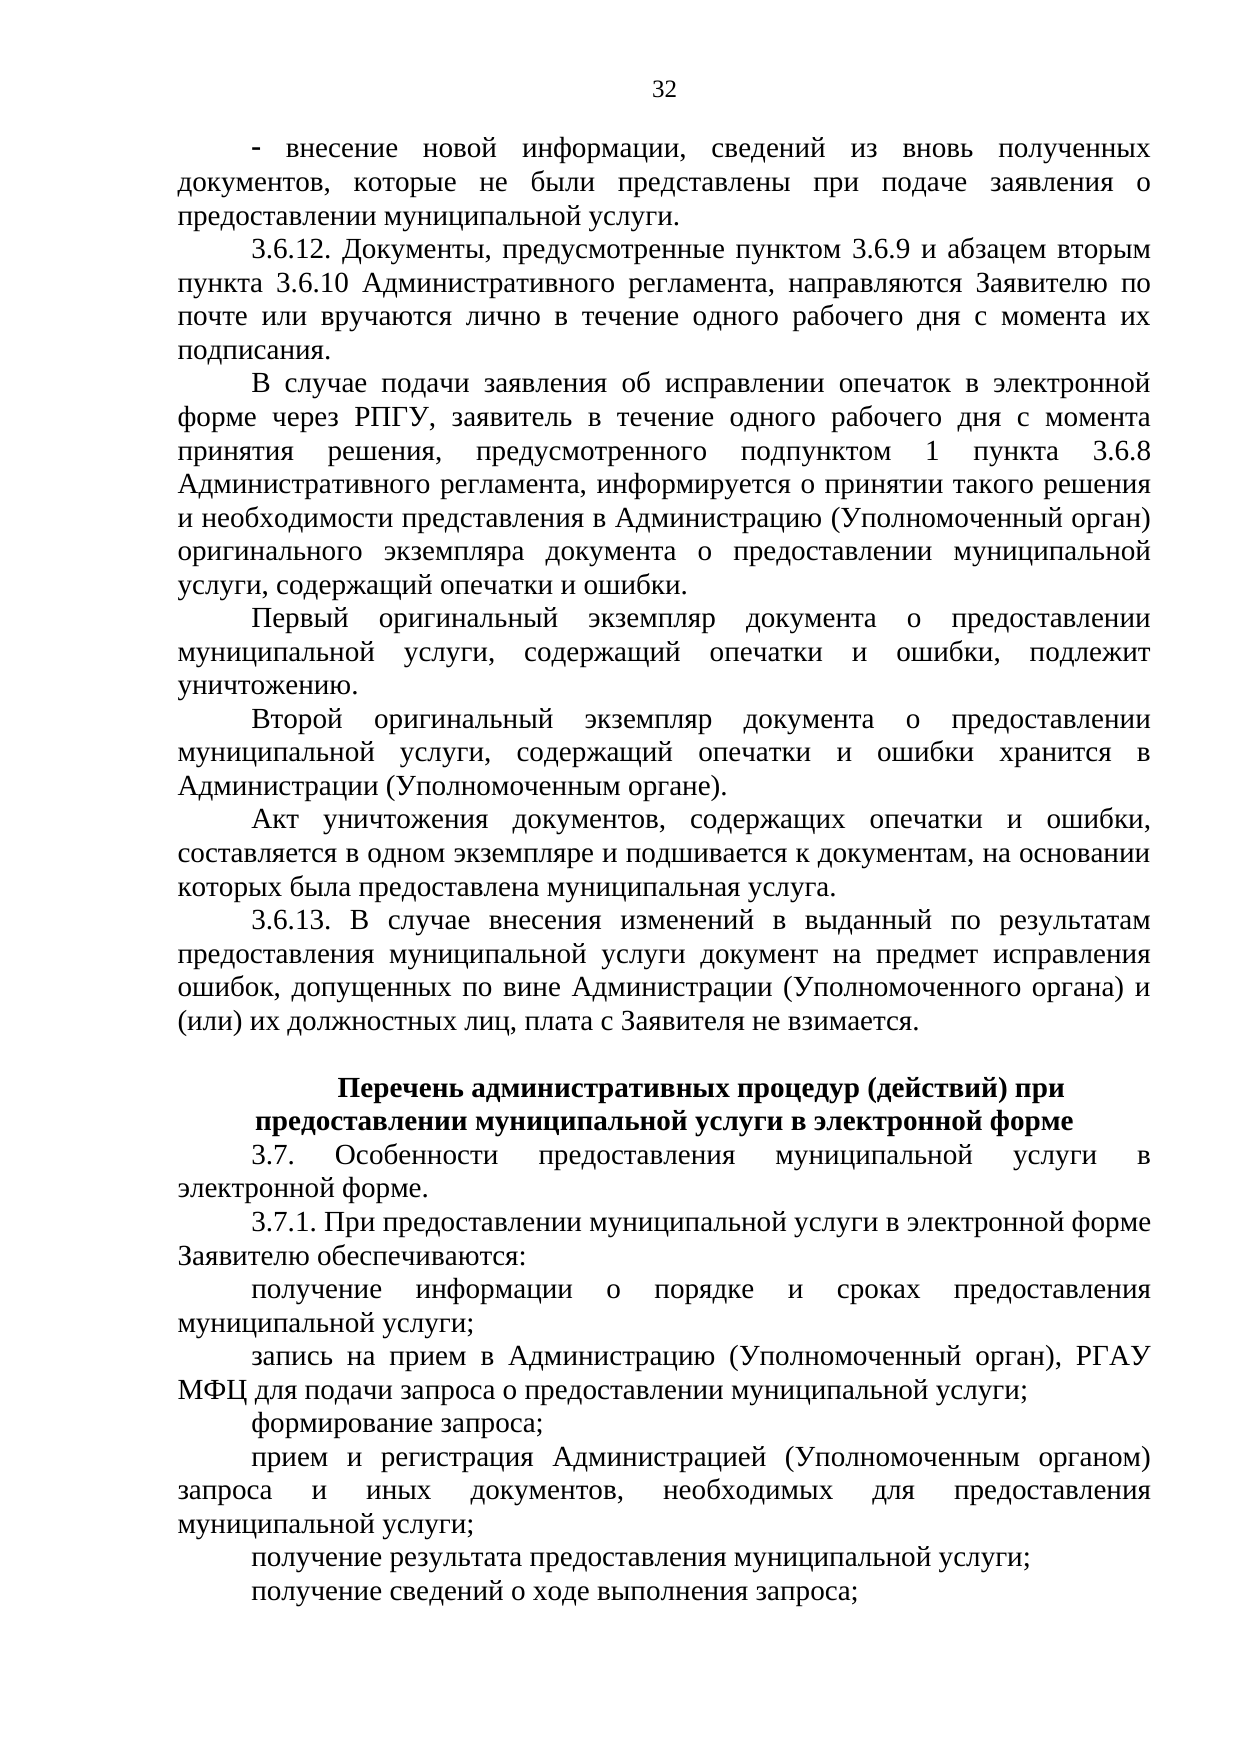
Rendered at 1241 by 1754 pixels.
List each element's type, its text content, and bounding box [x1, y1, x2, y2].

text Перечень административных процедур (действий) при предоставлении муниципальной услуги в электронной форме [177, 1070, 1152, 1137]
text получение информации о порядке и сроках предоставления муниципальной услуги; [177, 1271, 1152, 1338]
text 3.6.12. Документы, предусмотренные пунктом 3.6.9 и абзацем вторым пункта 3.6.10 Административного регламента, направляются Заявителю по почте или вручаются лично в течение одного рабочего дня с момента их подписания. [177, 231, 1152, 366]
text формирование запроса; [177, 1405, 1152, 1439]
text получение результата предоставления муниципальной услуги; [177, 1539, 1152, 1573]
text запись на прием в Администрацию (Уполномоченный орган), РГАУ МФЦ для подачи запроса о предоставлении муниципальной услуги; [177, 1338, 1152, 1405]
text получение сведений о ходе выполнения запроса; [177, 1573, 1152, 1607]
text 3.6.13. В случае внесения изменений в выданный по результатам предоставления муниципальной услуги документ на предмет исправления ошибок, допущенных по вине Администрации (Уполномоченного органа) и (или) их должностных лиц, плата с Заявителя не взимается. [177, 902, 1152, 1036]
text прием и регистрация Администрацией (Уполномоченным органом) запроса и иных документов, необходимых для предоставления муниципальной услуги; [177, 1439, 1152, 1539]
text В случае подачи заявления об исправлении опечаток в электронной форме через РПГУ, заявитель в течение одного рабочего дня с момента принятия решения, предусмотренного подпунктом 1 пункта 3.6.8 Административного регламента, информируется о принятии такого решения и необходимости представления в Администрацию (Уполномоченный орган) оригинального экземпляра документа о предоставлении муниципальной услуги, содержащий опечатки и ошибки. [177, 366, 1152, 600]
text Второй оригинальный экземпляр документа о предоставлении муниципальной услуги, содержащий опечатки и ошибки хранится в Администрации (Уполномоченным органе). [177, 701, 1152, 802]
text Первый оригинальный экземпляр документа о предоставлении муниципальной услуги, содержащий опечатки и ошибки, подлежит уничтожению. [177, 600, 1152, 701]
text 3.7.1. При предоставлении муниципальной услуги в электронной форме Заявителю обеспечиваются: [177, 1204, 1152, 1271]
text 3.7. Особенности предоставления муниципальной услуги в электронной форме. [177, 1137, 1152, 1204]
text Акт уничтожения документов, содержащих опечатки и ошибки, составляется в одном экземпляре и подшивается к документам, на основании которых была предоставлена муниципальная услуга. [177, 802, 1152, 902]
text внесение новой информации, сведений из вновь полученных документов, которые не были представлены при подаче заявления о предоставлении муниципальной услуги. [177, 131, 1152, 231]
